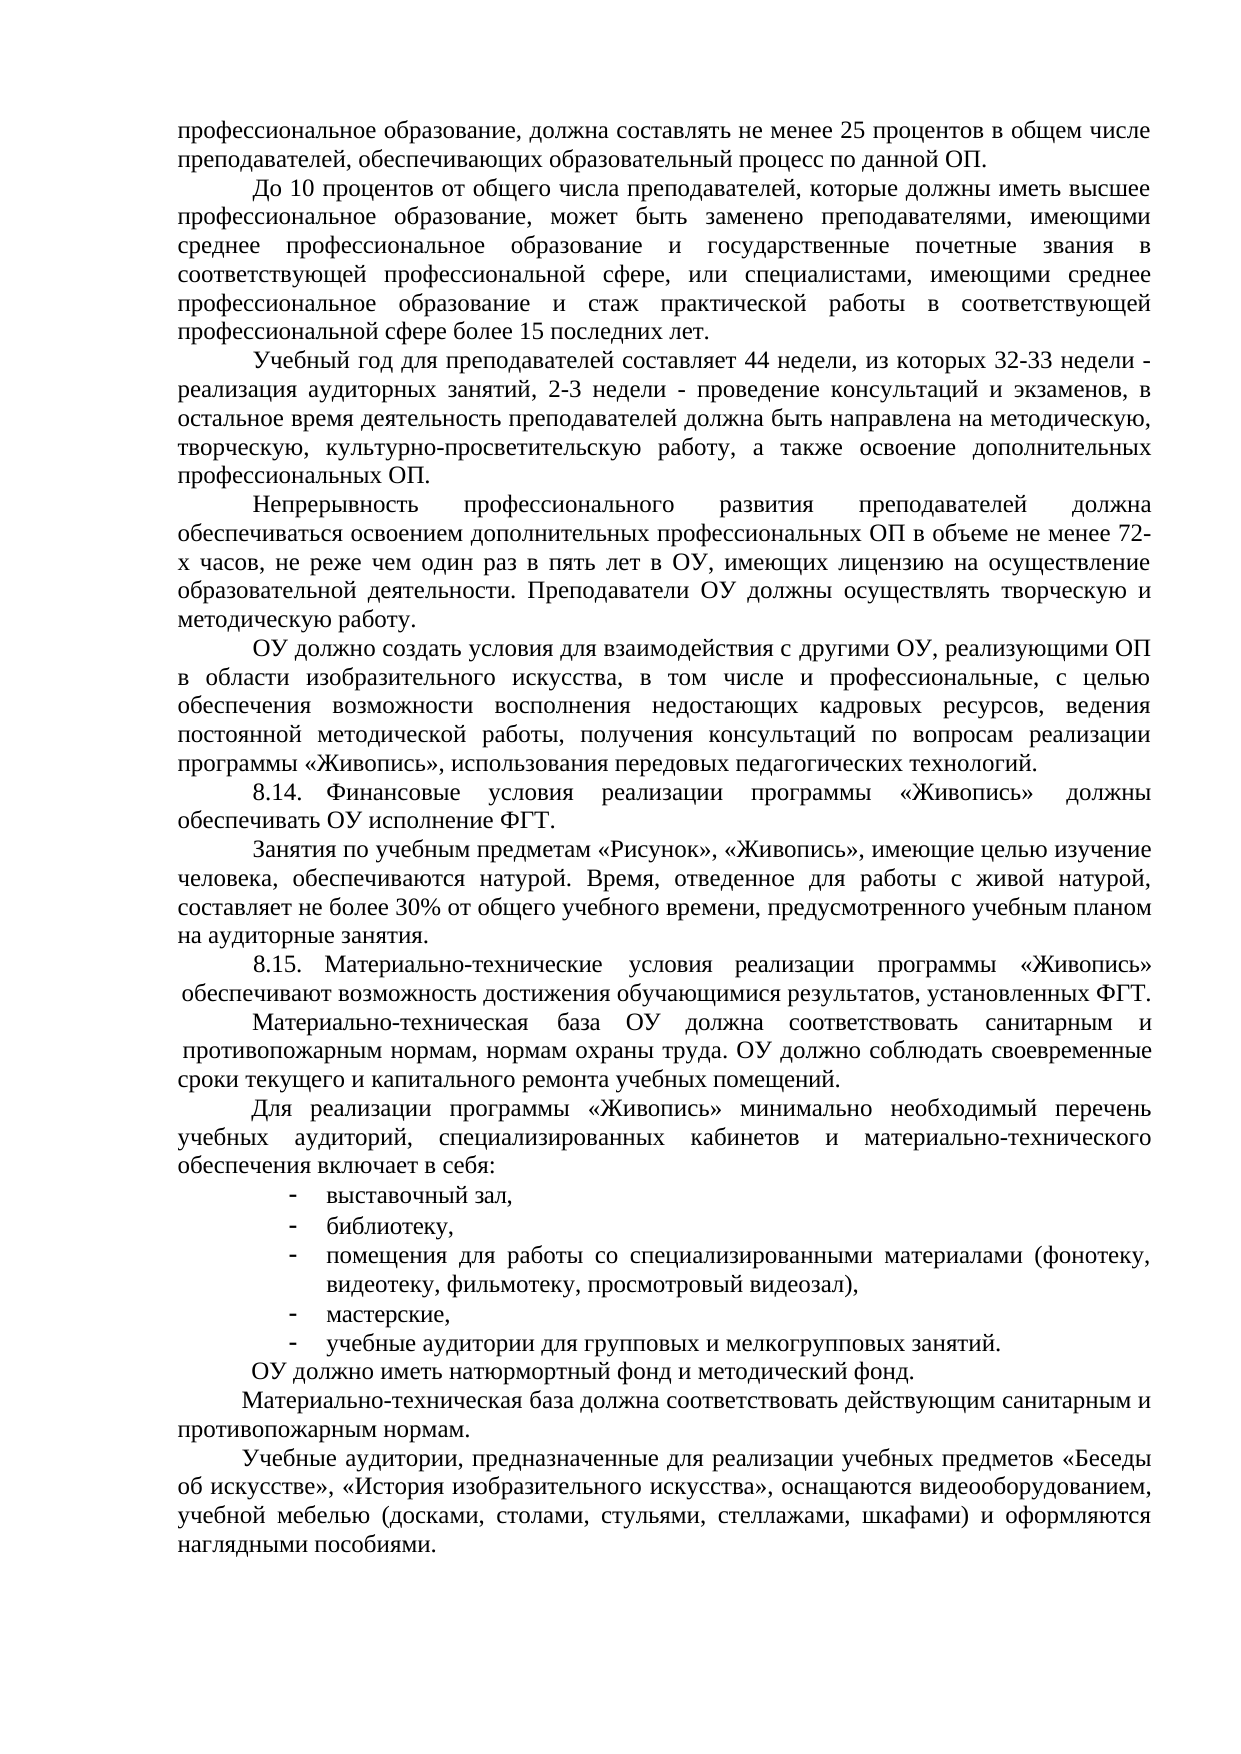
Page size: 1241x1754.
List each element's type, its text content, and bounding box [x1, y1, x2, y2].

text Материально-техническая база должна соответствовать действующим санитарным и противопожарным нормам. [177, 1385, 1151, 1443]
list учебные аудитории для групповых и мелкогрупповых занятий. ОУ должно иметь натюрмортный фонд и методический фонд. [251, 1329, 1001, 1385]
text сроки текущего и капитального ремонта учебных помещений. [177, 1064, 1213, 1093]
list библиотеку, [288, 1210, 1213, 1241]
list Финансовые условия реализации программы «Живопись» должны обеспечивать ОУ исполнение ФГТ. [177, 777, 1151, 834]
list мастерские, [288, 1298, 1213, 1329]
text До 10 процентов от общего числа преподавателей, которые должны иметь высшее профессиональное образование, может быть заменено преподавателями, имеющими среднее профессиональное образование и государственные почетные звания в соответствующей профессиональной сфере, или специалистами, имеющими среднее профессиональное образование и стаж практической работы в соответствующей профессиональной сфере более 15 последних лет. [177, 173, 1152, 345]
list выставочный зал, [288, 1179, 1213, 1210]
text Учебные аудитории, предназначенные для реализации учебных предметов «Беседы об искусстве», «История изобразительного искусства», оснащаются видеооборудованием, учебной мебелью (досками, столами, стульями, стеллажами, шкафами) и оформляются наглядными пособиями. [177, 1443, 1152, 1558]
list Материально-технические условия реализации программы «Живопись» обеспечивают возможность достижения обучающимися результатов, установленных ФГТ. Материально-техническая база ОУ должна соответствовать санитарным и противопожарным нормам, нормам охраны труда. ОУ должно соблюдать своевременные [177, 949, 1152, 1064]
text Для реализации программы «Живопись» минимально необходимый перечень учебных аудиторий, специализированных кабинетов и материально-технического обеспечения включает в себя: [177, 1093, 1152, 1179]
text профессиональное образование, должна составлять не менее 25 процентов в общем числе преподавателей, обеспечивающих образовательный процесс по данной ОП. [177, 115, 1152, 173]
text Занятия по учебным предметам «Рисунок», «Живопись», имеющие целью изучение человека, обеспечиваются натурой. Время, отведенное для работы с живой натурой, составляет не более 30% от общего учебного времени, предусмотренного учебным планом на аудиторные занятия. [177, 834, 1152, 949]
list помещения для работы со специализированными материалами (фонотеку, видеотеку, фильмотеку, просмотровый видеозал), [288, 1241, 1151, 1298]
text Учебный год для преподавателей составляет 44 недели, из которых 32-33 недели - реализация аудиторных занятий, 2-3 недели - проведение консультаций и экзаменов, в остальное время деятельность преподавателей должна быть направлена на методическую, творческую, культурно-просветительскую работу, а также освоение дополнительных профессиональных ОП. [177, 345, 1152, 489]
text Непрерывность профессионального развития преподавателей должна обеспечиваться освоением дополнительных профессиональных ОП в объеме не менее 72- х часов, не реже чем один раз в пять лет в ОУ, имеющих лицензию на осуществление образовательной деятельности. Преподаватели ОУ должны осуществлять творческую и методическую работу. [177, 489, 1152, 633]
text ОУ должно создать условия для взаимодействия с другими ОУ, реализующими ОП в области изобразительного искусства, в том числе и профессиональные, с целью обеспечения возможности восполнения недостающих кадровых ресурсов, ведения постоянной методической работы, получения консультаций по вопросам реализации программы «Живопись», использования передовых педагогических технологий. [177, 633, 1152, 777]
